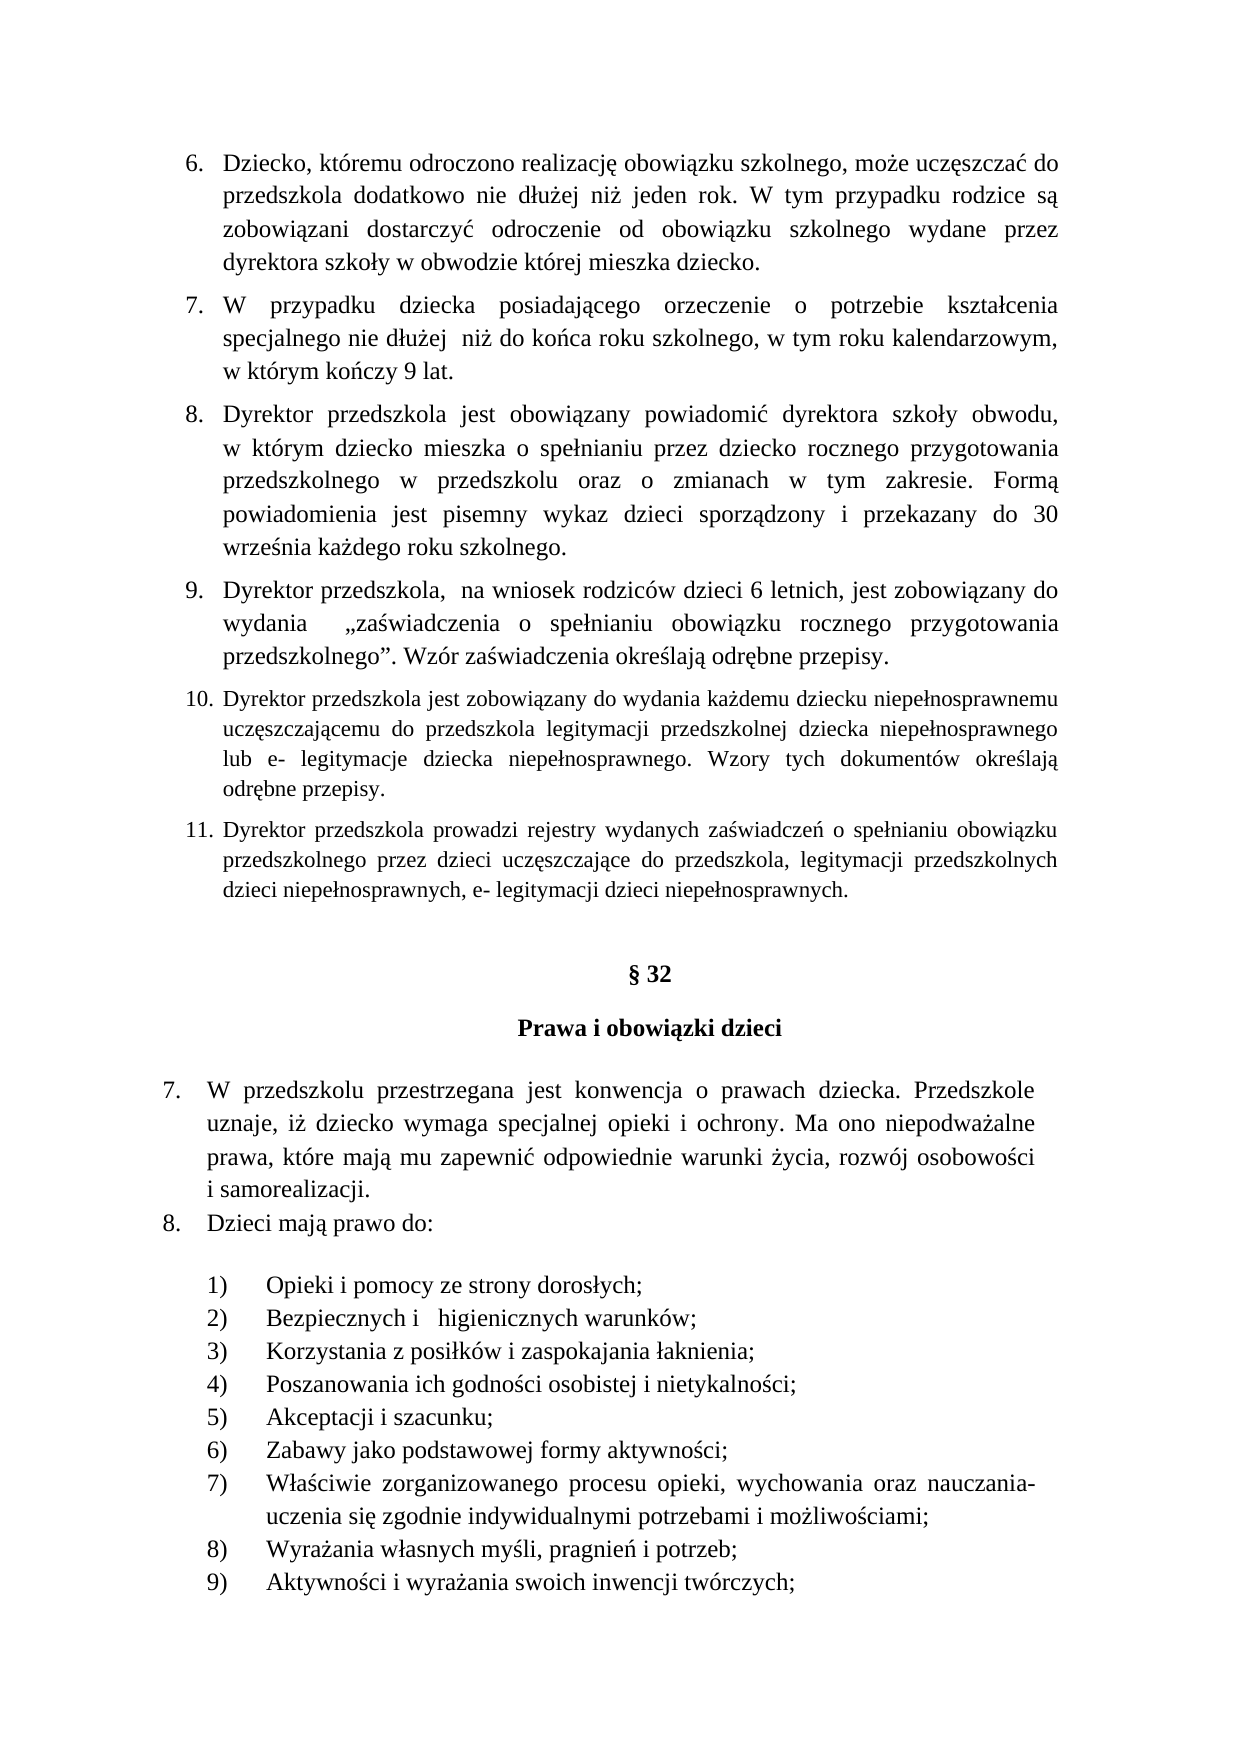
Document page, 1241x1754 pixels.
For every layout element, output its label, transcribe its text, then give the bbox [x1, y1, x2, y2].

text Prawa i obowiązki dzieci [148, 1013, 1093, 1042]
list Dyrektor przedszkola, na wniosek rodziców dzieci 6 letnich, jest zobowiązany do wydania „zaświadczenia o spełnianiu obowiązku rocznego przygotowania przedszkolnego”. Wzór zaświadczenia określają odrębne przepisy. [185, 575, 1059, 670]
list Dyrektor przedszkola prowadzi rejestry wydanych zaświadczeń o spełnianiu obowiązku przedszkolnego przez dzieci uczęszczające do przedszkola, legitymacji przedszkolnych dzieci niepełnosprawnych, e- legitymacji dzieci niepełnosprawnych. [185, 816, 1059, 903]
list Dzieci mają prawo do: [162, 1208, 1036, 1236]
list Korzystania z posiłków i zaspokajania łaknienia; [207, 1336, 1036, 1364]
list W przypadku dziecka posiadającego orzeczenie o potrzebie kształcenia specjalnego nie dłużej niż do końca roku szkolnego, w tym roku kalendarzowym, w którym kończy 9 lat. [185, 290, 1059, 385]
list Dyrektor przedszkola jest zobowiązany do wydania każdemu dziecku niepełnosprawnemu uczęszczającemu do przedszkola legitymacji przedszkolnej dziecka niepełnosprawnego lub e- legitymacje dziecka niepełnosprawnego. Wzory tych dokumentów określają odrębne przepisy. [185, 684, 1059, 802]
text § 32 [148, 959, 1093, 988]
list Właściwie zorganizowanego procesu opieki, wychowania oraz nauczania-uczenia się zgodnie indywidualnymi potrzebami i możliwościami; [207, 1468, 1036, 1530]
list Bezpiecznych i higienicznych warunków; [207, 1303, 1036, 1332]
list Zabawy jako podstawowej formy aktywności; [207, 1435, 1036, 1464]
list Poszanowania ich godności osobistej i nietykalności; [207, 1369, 1036, 1398]
list W przedszkolu przestrzegana jest konwencja o prawach dziecka. Przedszkole uznaje, iż dziecko wymaga specjalnej opieki i ochrony. Ma ono niepodważalne prawa, które mają mu zapewnić odpowiednie warunki życia, rozwój osobowości i samorealizacji. [162, 1076, 1036, 1203]
list Wyrażania własnych myśli, pragnień i potrzeb; [207, 1534, 1036, 1563]
list Opieki i pomocy ze strony dorosłych; [207, 1270, 1036, 1298]
list Dziecko, któremu odroczono realizację obowiązku szkolnego, może uczęszczać do przedszkola dodatkowo nie dłużej niż jeden rok. W tym przypadku rodzice są zobowiązani dostarczyć odroczenie od obowiązku szkolnego wydane przez dyrektora szkoły w obwodzie której mieszka dziecko. [185, 148, 1059, 275]
list Dyrektor przedszkola jest obowiązany powiadomić dyrektora szkoły obwodu, w którym dziecko mieszka o spełnianiu przez dziecko rocznego przygotowania przedszkolnego w przedszkolu oraz o zmianach w tym zakresie. Formą powiadomienia jest pisemny wykaz dzieci sporządzony i przekazany do 30 września każdego roku szkolnego. [185, 399, 1059, 560]
list Aktywności i wyrażania swoich inwencji twórczych; [207, 1567, 1036, 1596]
list Akceptacji i szacunku; [207, 1402, 1036, 1431]
